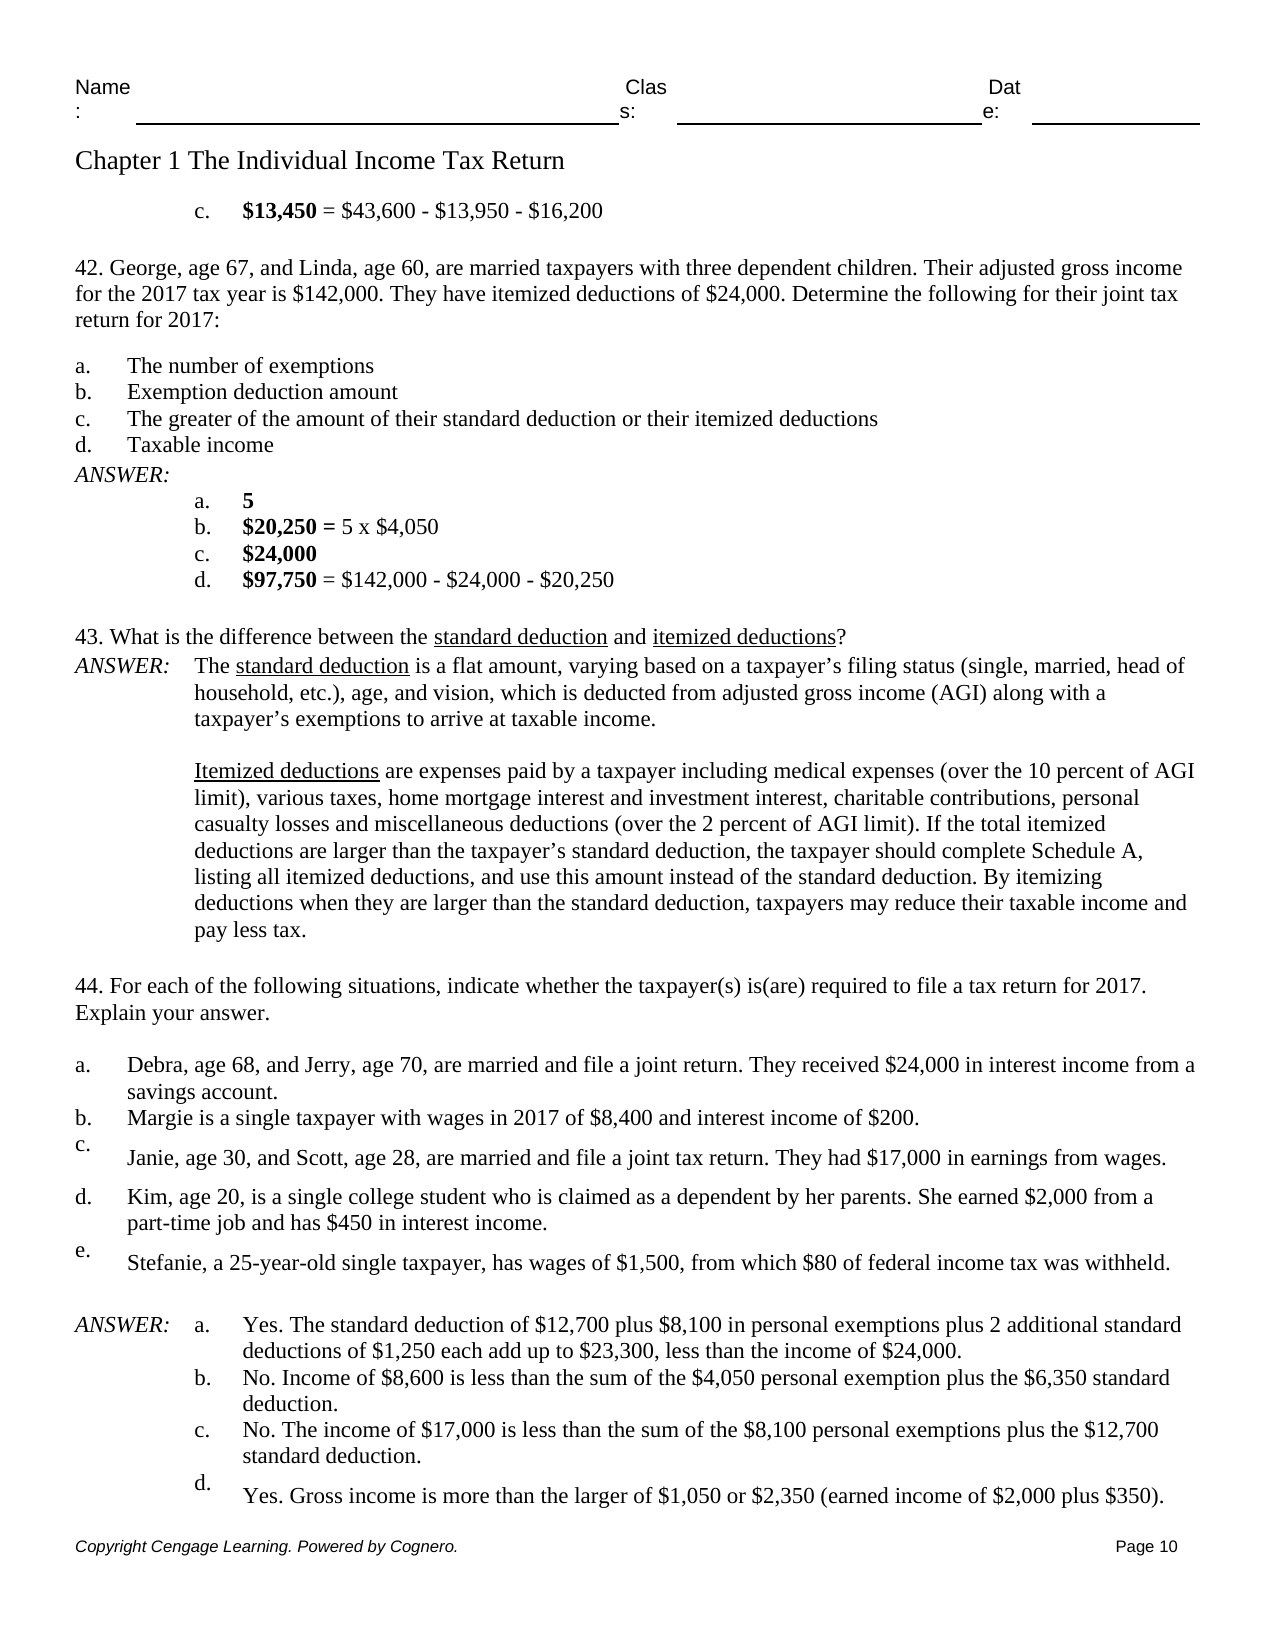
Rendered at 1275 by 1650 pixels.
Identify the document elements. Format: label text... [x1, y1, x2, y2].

table_header 43. What is the difference between the standard deduction and itemized deductions? [75, 623, 1200, 945]
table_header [75, 194, 1200, 227]
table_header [75, 972, 1200, 1525]
table_header 42. George, age 67, and Linda, age 60, are married taxpayers with three dependent children. Their adjusted gross income for the 2017 tax year is $142,000. They have itemized deductions of $24,000. Determine the following for their joint tax return for 2017: [75, 254, 1200, 596]
